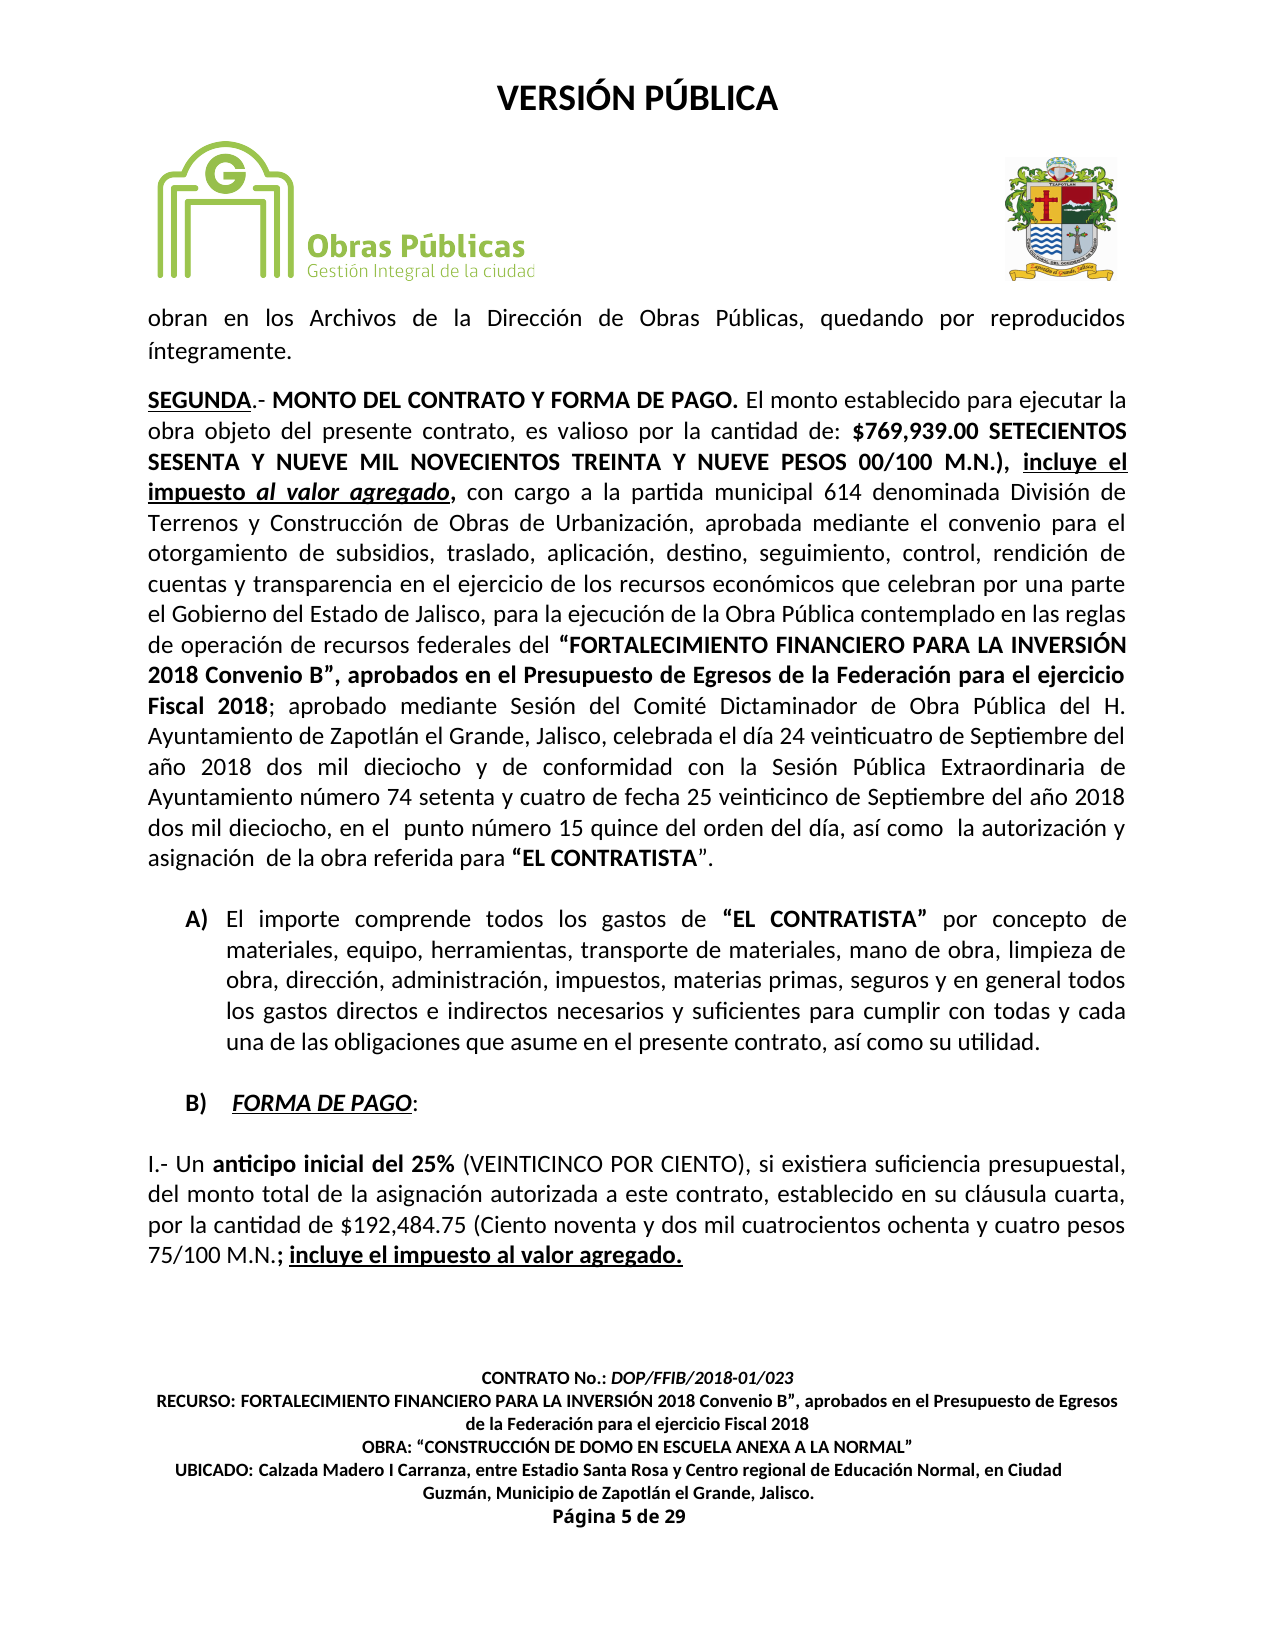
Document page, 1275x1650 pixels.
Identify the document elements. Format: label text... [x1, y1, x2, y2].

picture [157, 141, 535, 281]
text SEGUNDA.- MONTO DEL CONTRATO Y FORMA DE PAGO. El monto establecido para ejecutar la obra objeto del presente contrato, es valioso por la cantidad de: $769,939.00 SETECIENTOS SESENTA Y NUEVE MIL NOVECIENTOS TREINTA Y NUEVE PESOS 00/100 M.N.), incluye el impuesto al valor agregado, con cargo a la partida municipal 614 denominada División de Terrenos y Construcción de Obras de Urbanización, aprobada mediante el convenio para el otorgamiento de subsidios, traslado, aplicación, destino, seguimiento, control, rendición de cuentas y transparencia en el ejercicio de los recursos económicos que celebran por una parte el Gobierno del Estado de Jalisco, para la ejecución de la Obra Pública contemplado en las reglas de operación de recursos federales del “FORTALECIMIENTO FINANCIERO PARA LA INVERSIÓN 2018 Convenio B”, aprobados en el Presupuesto de Egresos de la Federación para el ejercicio Fiscal 2018; aprobado mediante Sesión del Comité Dictaminador de Obra Pública del H. Ayuntamiento de Zapotlán el Grande, Jalisco, celebrada el día 24 veinticuatro de Septiembre del año 2018 dos mil dieciocho y de conformidad con la Sesión Pública Extraordinaria de Ayuntamiento número 74 setenta y cuatro de fecha 25 veinticinco de Septiembre del año 2018 dos mil dieciocho, en el punto número 15 quince del orden del día, así como la autorización y asignación de la obra referida para “EL CONTRATISTA”. [148, 385, 1127, 873]
list FORMA DE PAGO: [185, 1087, 1127, 1117]
picture [1005, 157, 1118, 281]
list El importe comprende todos los gastos de “EL CONTRATISTA” por concepto de materiales, equipo, herramientas, transporte de materiales, mano de obra, limpieza de obra, dirección, administración, impuestos, materias primas, seguros y en general todos los gastos directos e indirectos necesarios y suficientes para cumplir con todas y cada una de las obligaciones que asume en el presente contrato, así como su utilidad. [185, 903, 1127, 1056]
text I.- Un anticipo inicial del 25% (VEINTICINCO POR CIENTO), si existiera suficiencia presupuestal, del monto total de la asignación autorizada a este contrato, establecido en su cláusula cuarta, por la cantidad de $192,484.75 (Ciento noventa y dos mil cuatrocientos ochenta y cuatro pesos 75/100 M.N.; incluye el impuesto al valor agregado. [148, 1148, 1127, 1270]
